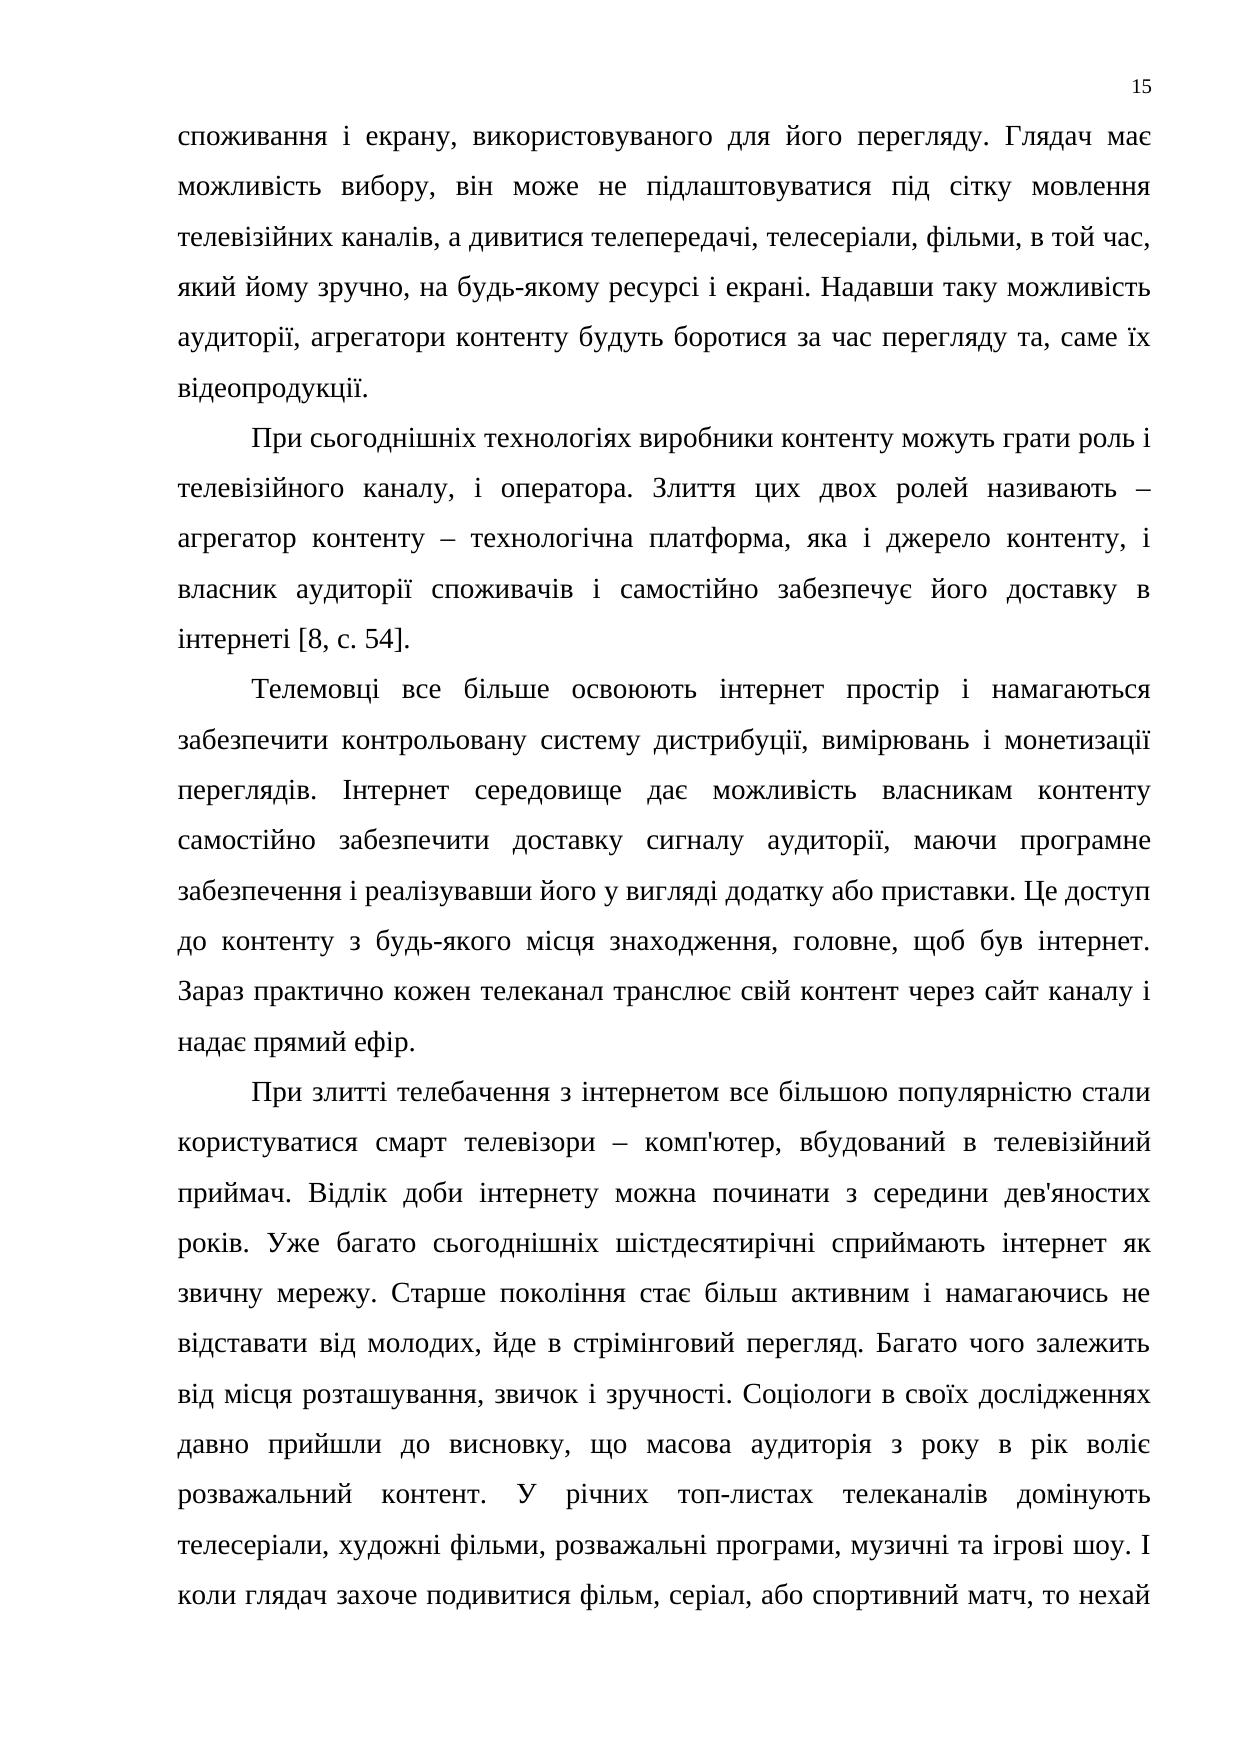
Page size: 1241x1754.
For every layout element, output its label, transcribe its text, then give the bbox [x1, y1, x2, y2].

text Телемовці все більше освоюють інтернет простір і намагаються забезпечити контрольовану систему дистрибуції, вимірювань і монетизації переглядів. Інтернет середовище дає можливість власникам контенту самостійно забезпечити доставку сигналу аудиторії, маючи програмне забезпечення і реалізувавши його у вигляді додатку або приставки. Це доступ до контенту з будь-якого місця знаходження, головне, щоб був інтернет. Зараз практично кожен телеканал транслює свій контент через сайт каналу і надає прямий ефір. [177, 672, 1152, 1057]
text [177, 118, 1152, 403]
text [177, 1074, 1152, 1611]
text При сьогоднішніх технологіях виробники контенту можуть грати роль і телевізійного каналу, і оператора. Злиття цих двох ролей називають – агрегатор контенту – технологічна платформа, яка і джерело контенту, і власник аудиторії споживачів і самостійно забезпечує його доставку в інтернеті [8, с. 54]. [177, 420, 1152, 655]
